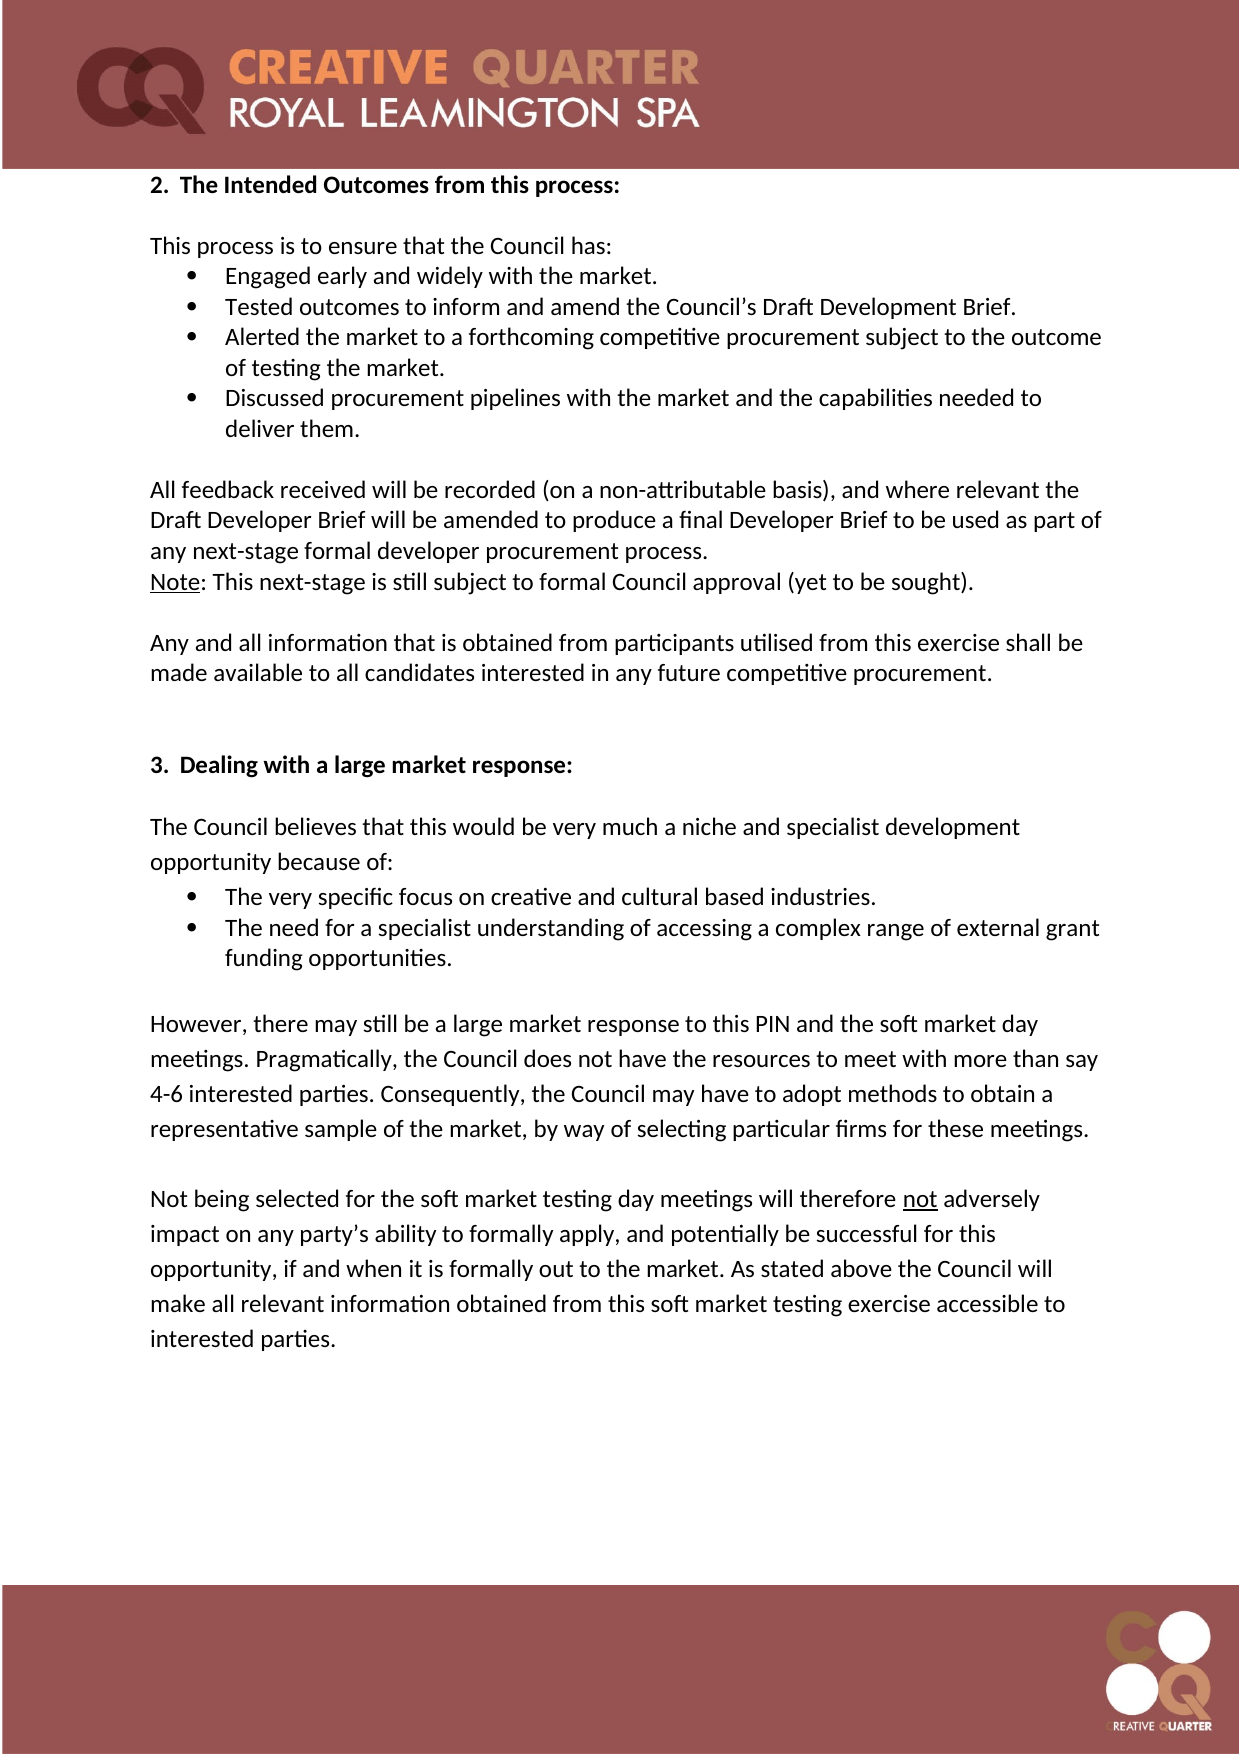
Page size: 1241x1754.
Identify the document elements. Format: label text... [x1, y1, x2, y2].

list Any and all information that is obtained from participants utilised from this exercise shall be made available to all candidates interested in any future competitive procurement. [150, 627, 1107, 688]
picture [2, 1585, 1239, 1754]
text The Council believes that this would be very much a niche and specialist development opportunity because of: [150, 812, 1107, 877]
text Note: This next-stage is still subject to formal Council approval (yet to be sought). [150, 566, 1107, 596]
text However, there may still be a large market response to this PIN and the soft market day meetings. Pragmatically, the Council does not have the resources to meet with more than say 4-6 interested parties. Consequently, the Council may have to adopt methods to obtain a representative sample of the market, by way of selecting particular firms for these meetings. [150, 1008, 1107, 1144]
list Engaged early and widely with the market. [187, 261, 1107, 291]
list Dealing with a large market response: [150, 749, 1107, 779]
list The need for a specialist understanding of accessing a complex range of external grant funding opportunities. [187, 912, 1107, 973]
list The very specific focus on creative and cultural based industries. [187, 882, 1107, 912]
text This process is to ensure that the Council has: [150, 230, 1107, 261]
list Alerted the market to a forthcoming competitive procurement subject to the outcome of testing the market. [187, 322, 1107, 383]
text Not being selected for the soft market testing day meetings will therefore not adversely impact on any party’s ability to formally apply, and potentially be successful for this opportunity, if and when it is formally out to the market. As stated above the Council will make all relevant information obtained from this soft market testing exercise accessible to interested parties. [150, 1183, 1107, 1354]
list Tested outcomes to inform and amend the Council’s Draft Development Brief. [187, 291, 1107, 322]
list Discussed procurement pipelines with the market and the capabilities needed to deliver them. [187, 383, 1107, 444]
list The Intended Outcomes from this process: [150, 169, 1107, 199]
picture [2, 0, 1239, 169]
text All feedback received will be recorded (on a non-attributable basis), and where relevant the Draft Developer Brief will be amended to produce a final Developer Brief to be used as part of any next-stage formal developer procurement process. [150, 474, 1107, 566]
